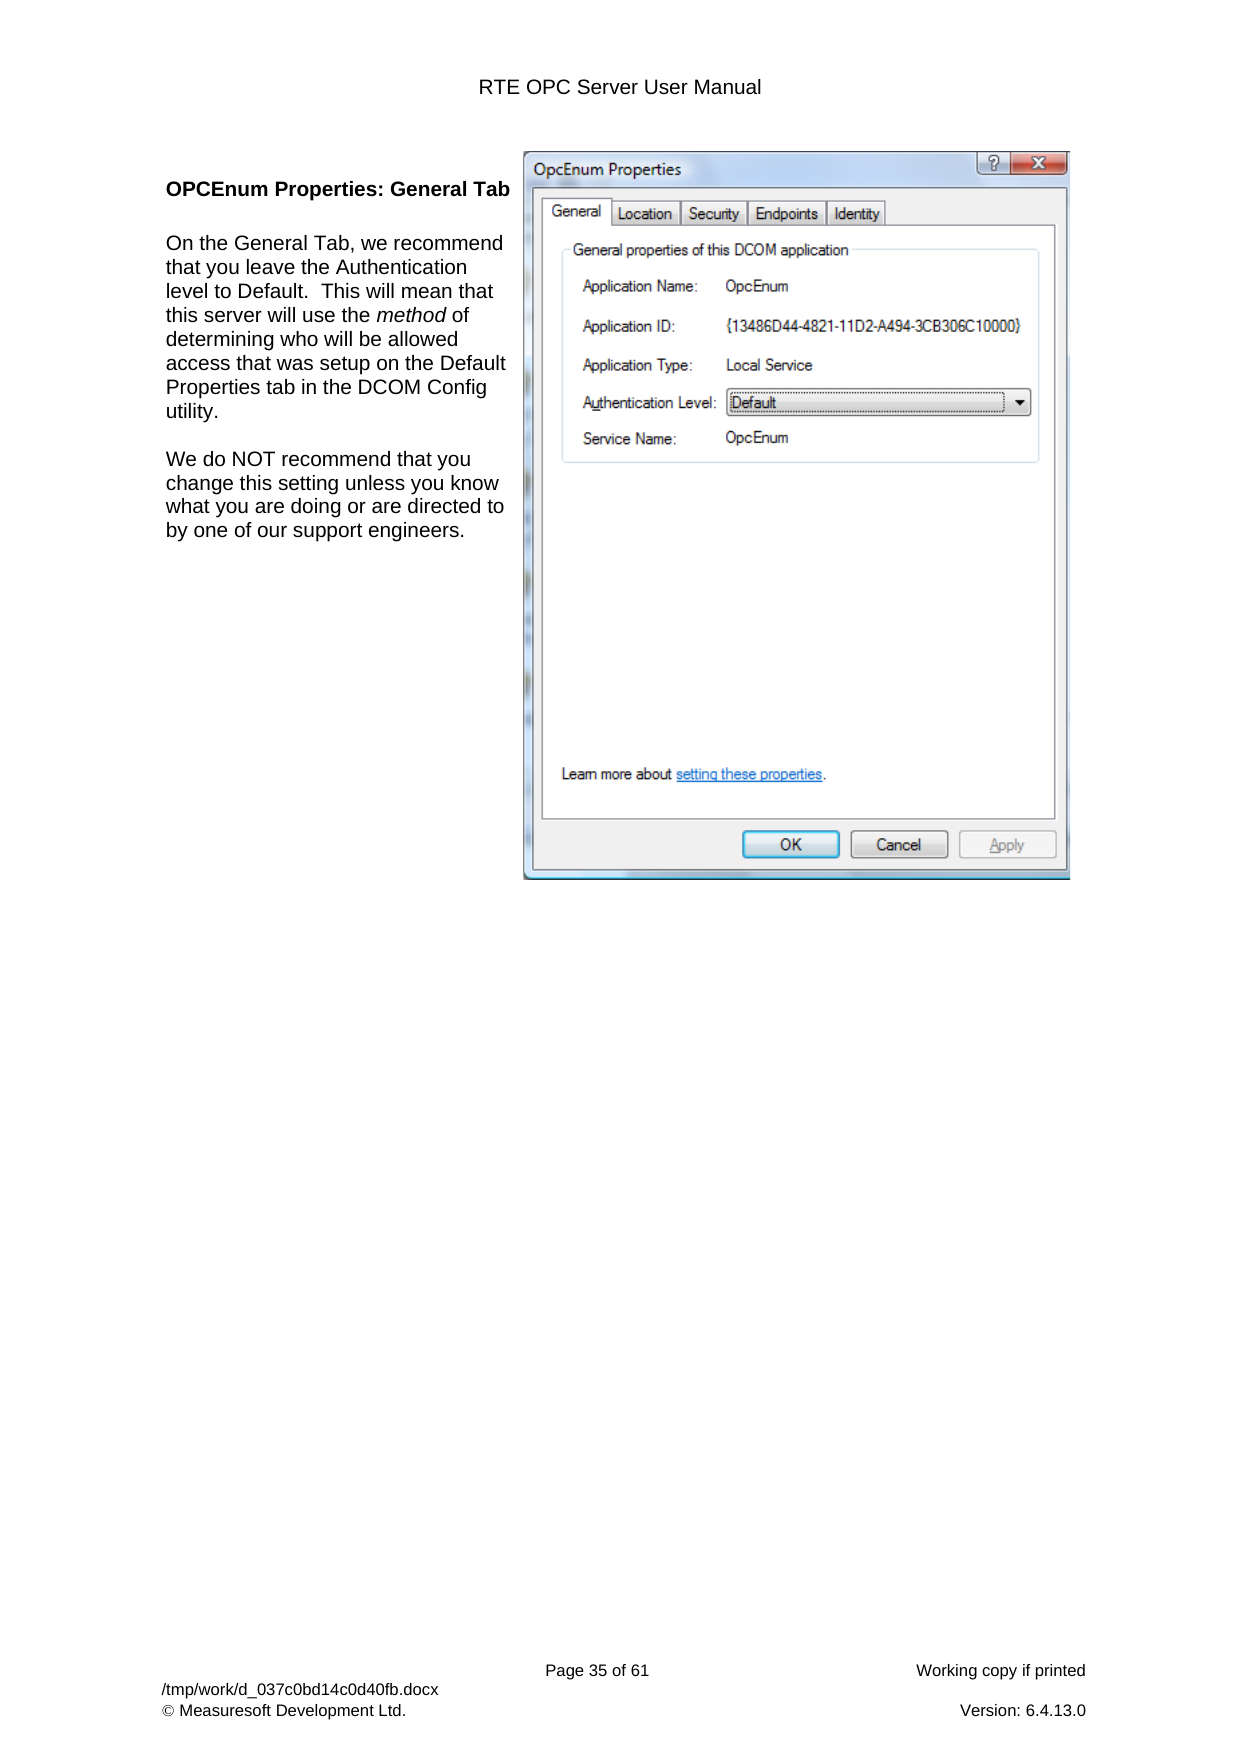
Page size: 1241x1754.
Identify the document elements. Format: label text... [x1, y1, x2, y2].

table_cell OPCEnum Properties: General Tab On the General Tab, we recommend that you leave the Authentication level to Default. This will mean that this server will use the method of determining who will be allowed access that was setup on the Default Properties tab in the DCOM Config utility. We do NOT recommend that you change this setting unless you know what you are doing or are directed to by one of our support engineers. [164, 150, 517, 881]
table_cell [518, 150, 1076, 881]
picture [523, 151, 1071, 880]
